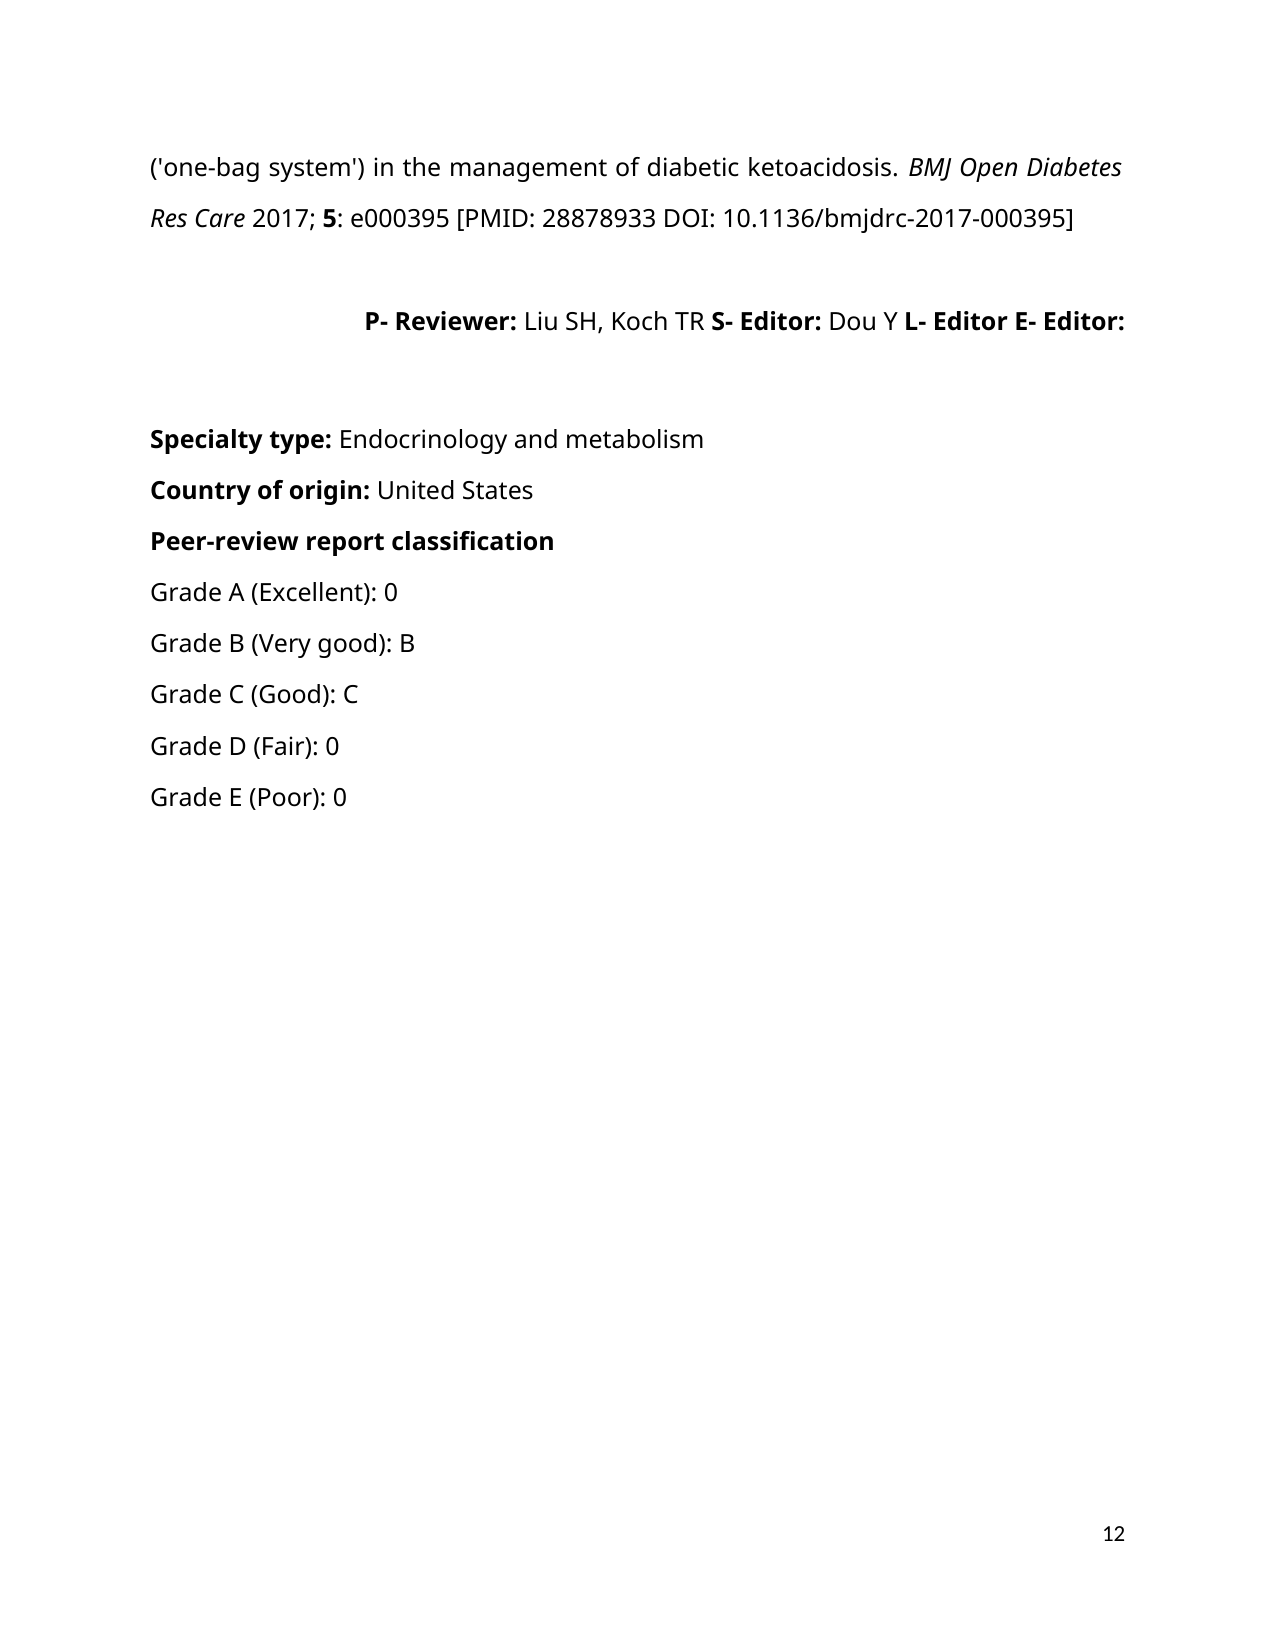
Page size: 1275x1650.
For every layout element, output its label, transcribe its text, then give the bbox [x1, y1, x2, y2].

text Grade C (Good): C [150, 677, 1125, 711]
text Grade B (Very good): B [150, 626, 1125, 660]
text Peer-review report classification [150, 524, 1125, 558]
text P- Reviewer: Liu SH, Koch TR S- Editor: Dou Y L- Editor E- Editor: [150, 303, 1125, 337]
text Specialty type: Endocrinology and metabolism [150, 422, 1125, 456]
text Country of origin: United States [150, 473, 1125, 507]
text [150, 150, 1125, 235]
text Grade E (Poor): 0 [150, 779, 1125, 813]
text Grade D (Fair): 0 [150, 728, 1125, 762]
text Grade A (Excellent): 0 [150, 575, 1125, 609]
